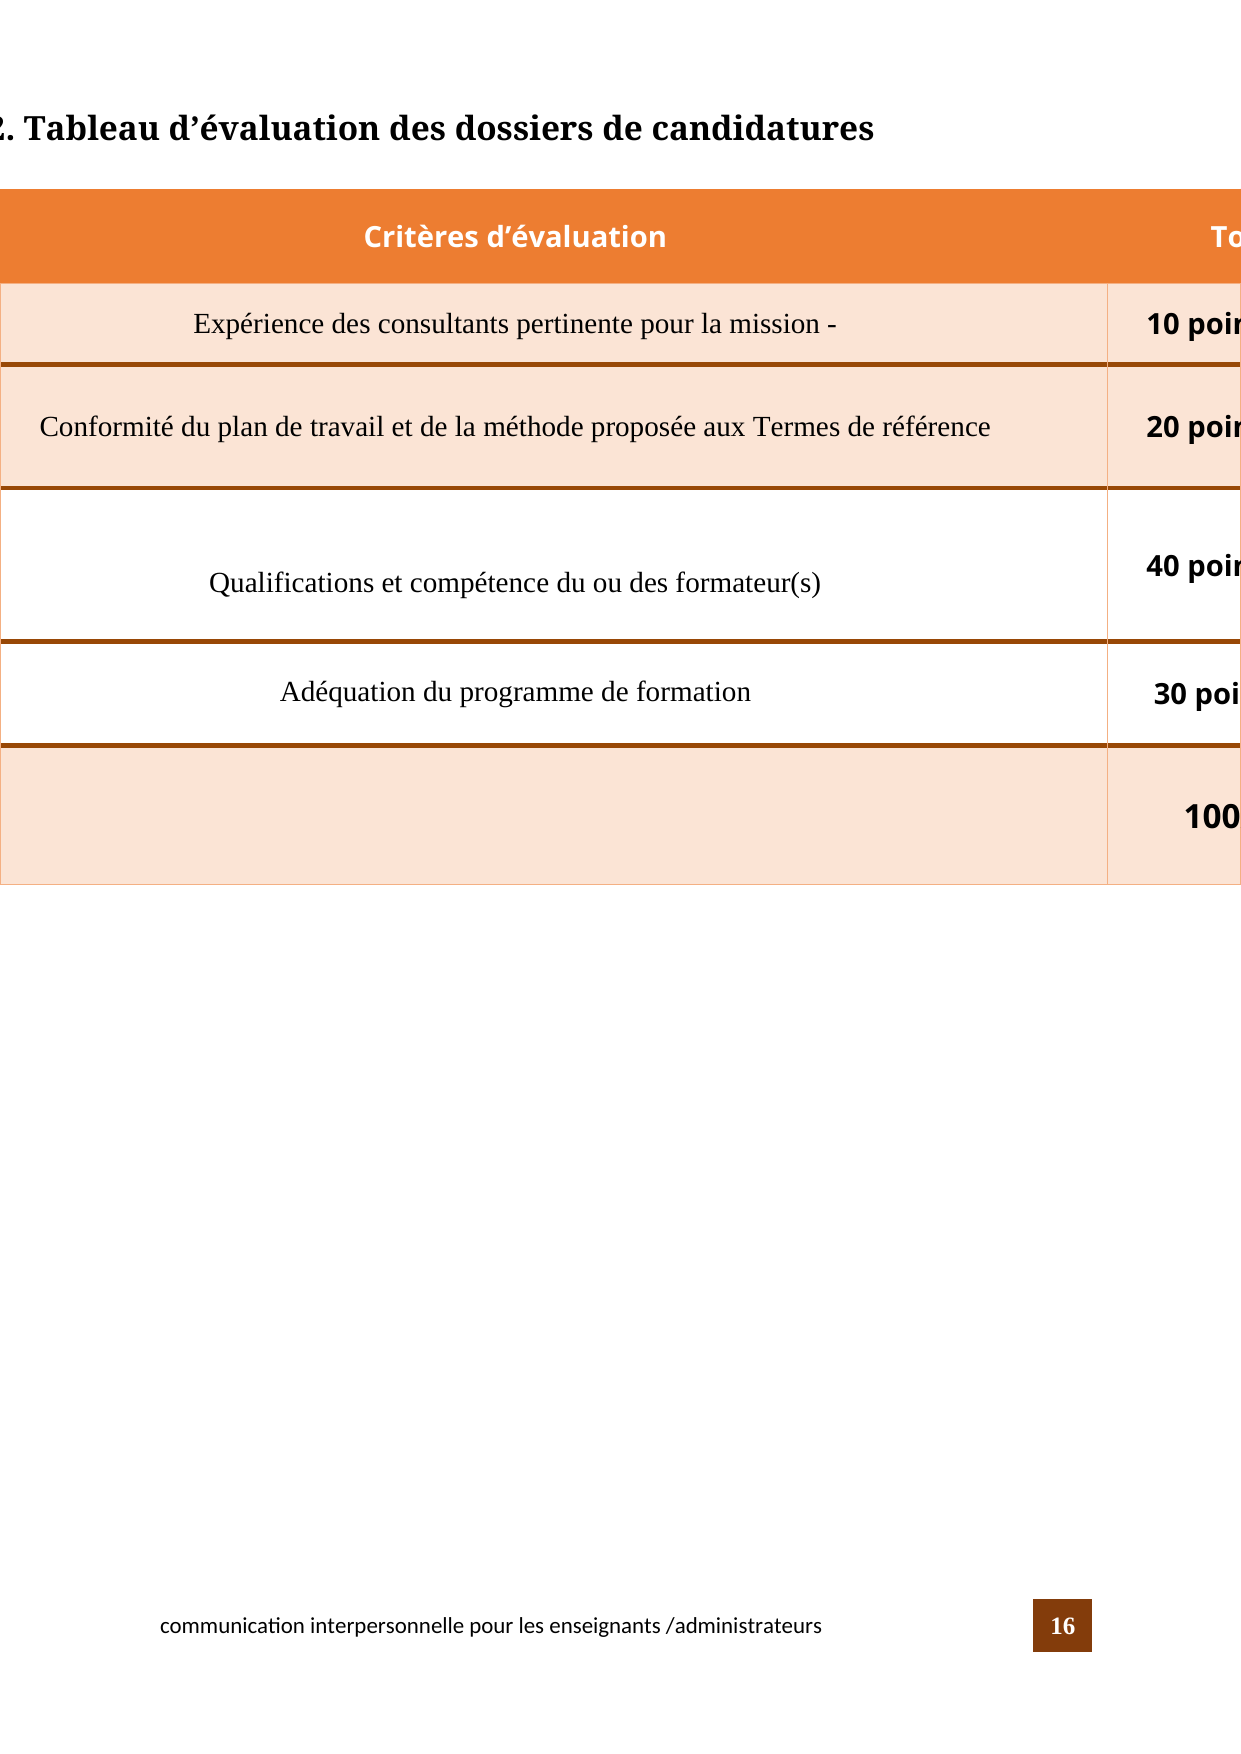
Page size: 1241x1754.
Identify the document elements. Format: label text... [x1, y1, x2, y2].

table_cell Adéquation du programme de formation [1, 644, 1107, 743]
table_cell 20 points /100 [1108, 367, 1240, 486]
table_cell Conformité du plan de travail et de la méthode proposée aux Termes de référence [1, 367, 1107, 486]
table_cell [1, 748, 1107, 884]
table_header Critères d’évaluation [1, 190, 1107, 283]
table_header Total [1108, 190, 1240, 283]
table_cell Qualifications et compétence du ou des formateur(s) [1, 490, 1107, 639]
table_cell 10 points /100 [1108, 284, 1240, 362]
table_cell 40 points /100 [1108, 490, 1240, 639]
table_cell 100/100 [1108, 748, 1240, 884]
table_cell 30 point /100 [1108, 644, 1240, 743]
table_cell Expérience des consultants pertinente pour la mission - [1, 284, 1107, 362]
